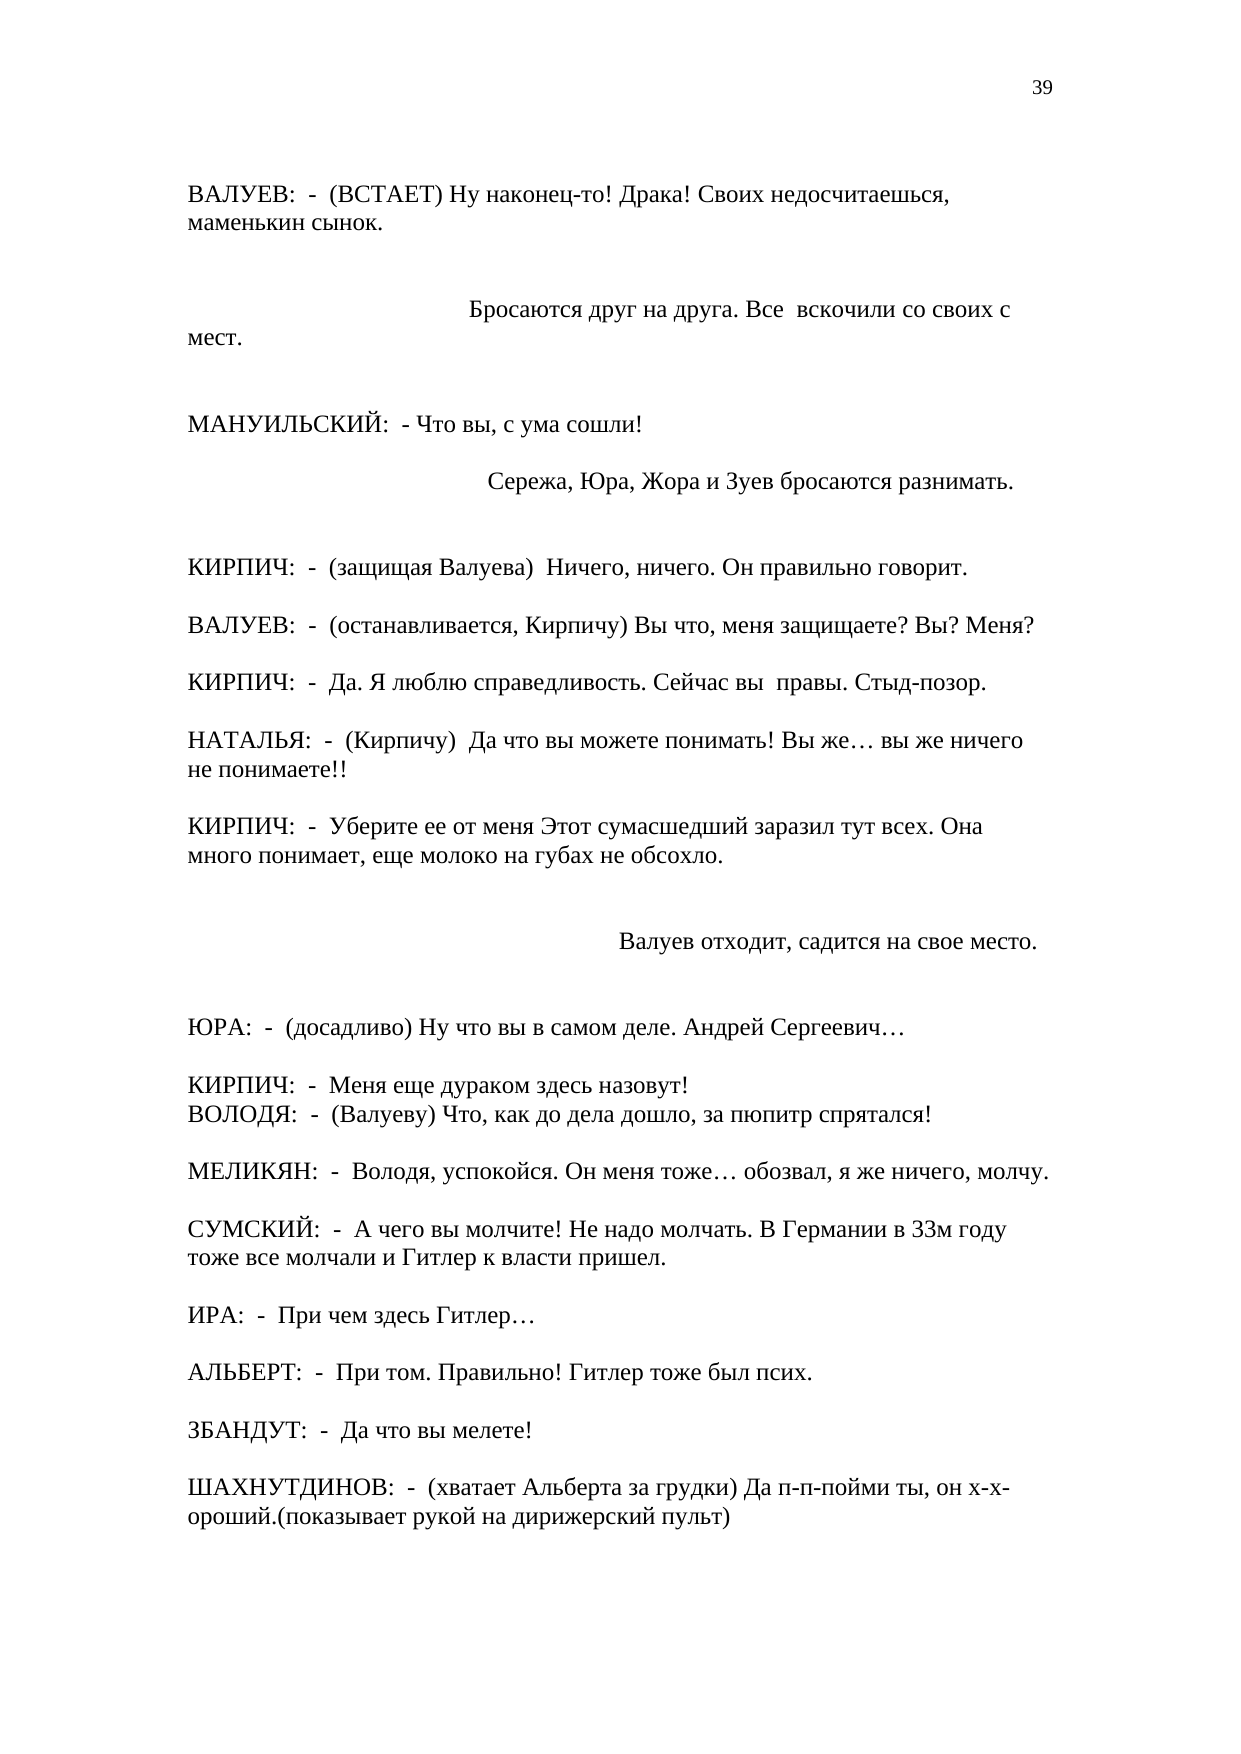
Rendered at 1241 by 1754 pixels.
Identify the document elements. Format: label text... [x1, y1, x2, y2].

text ВАЛУЕВ: - (ВСТАЕТ) Ну наконец-то! Драка! Своих недосчитаешься, маменькин сынок. [187, 179, 1053, 236]
text ВОЛОДЯ: - (Валуеву) Что, как до дела дошло, за пюпитр спрятался! [187, 1099, 1053, 1127]
text КИРПИЧ: - (защищая Валуева) Ничего, ничего. Он правильно говорит. [187, 552, 1053, 581]
text АЛЬБЕРТ: - При том. Правильно! Гитлер тоже был псих. [187, 1357, 1053, 1386]
text Сережа, Юра, Жора и Зуев бросаются разнимать. [187, 466, 1053, 495]
text СУМСКИЙ: - А чего вы молчите! Не надо молчать. В Германии в 33м году тоже все молчали и Гитлер к власти пришел. [187, 1214, 1053, 1271]
text КИРПИЧ: - Меня еще дураком здесь назовут! [187, 1070, 1053, 1099]
text НАТАЛЬЯ: - (Кирпичу) Да что вы можете понимать! Вы же… вы же ничего не понимаете!! [187, 725, 1053, 782]
text ШАХНУТДИНОВ: - (хватает Альберта за грудки) Да п-п-пойми ты, он х-х-ороший.(показывает рукой на дирижерский пульт) [187, 1472, 1053, 1530]
text Бросаются друг на друга. Все вскочили со своих с мест. [187, 294, 1053, 351]
text ИРА: - При чем здесь Гитлер… [187, 1300, 1053, 1329]
text Валуев отходит, садится на свое место. [187, 926, 1053, 955]
text МЕЛИКЯН: - Володя, успокойся. Он меня тоже… обозвал, я же ничего, молчу. [187, 1156, 1053, 1185]
text МАНУИЛЬСКИЙ: - Что вы, с ума сошли! [187, 409, 1053, 437]
text КИРПИЧ: - Уберите ее от меня Этот сумасшедший заразил тут всех. Она много понимает, еще молоко на губах не обсохло. [187, 811, 1053, 869]
text ЮРА: - (досадливо) Ну что вы в самом деле. Андрей Сергеевич… [187, 1012, 1053, 1041]
text ЗБАНДУТ: - Да что вы мелете! [187, 1415, 1053, 1444]
text КИРПИЧ: - Да. Я люблю справедливость. Сейчас вы правы. Стыд-позор. [187, 667, 1053, 696]
text ВАЛУЕВ: - (останавливается, Кирпичу) Вы что, меня защищаете? Вы? Меня? [187, 610, 1053, 639]
